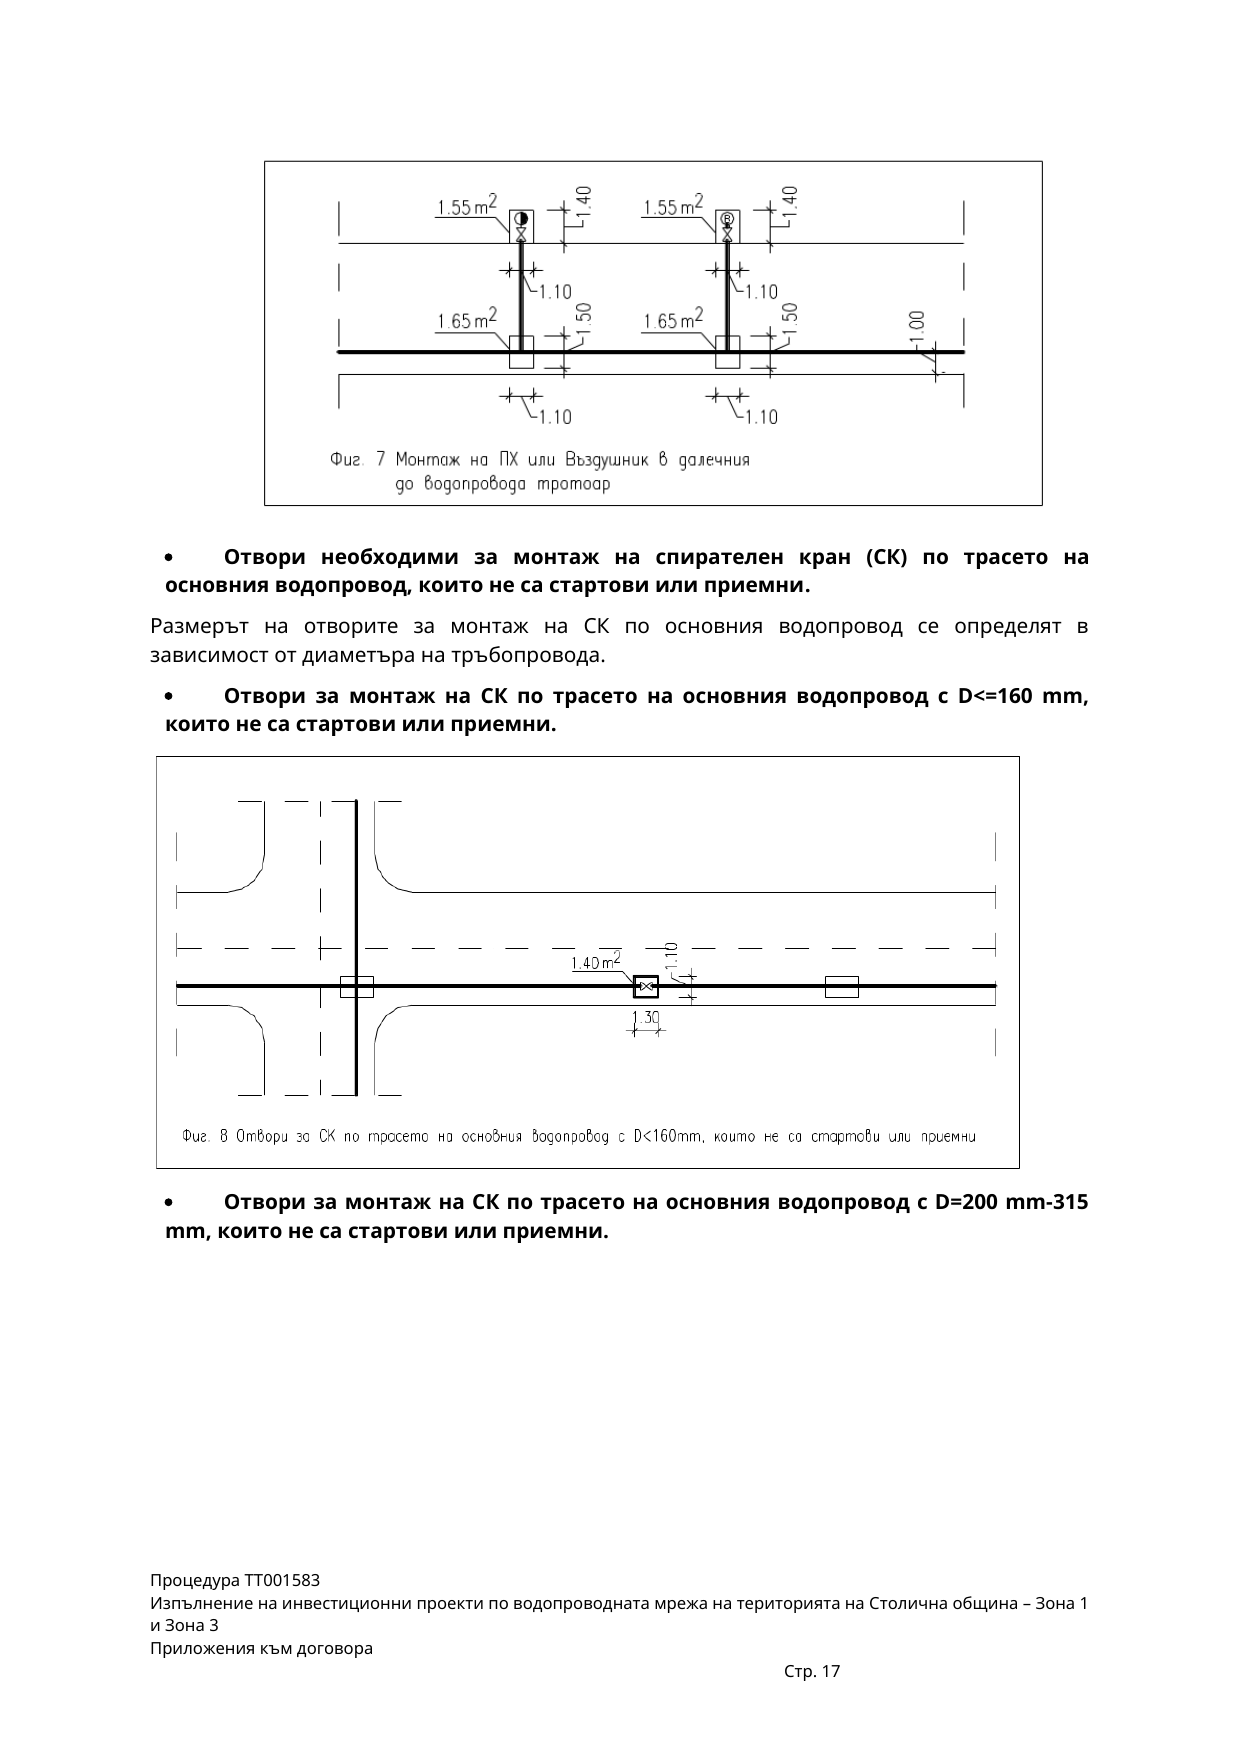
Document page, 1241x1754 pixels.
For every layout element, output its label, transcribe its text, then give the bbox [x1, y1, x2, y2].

list Отвори за монтаж на СК по трасето на основния водопровод с D=200 mm-315 mm, които не са стартови или приемни. [165, 1187, 1090, 1244]
list Отвори за монтаж на СК по трасето на основния водопровод с D<=160 mm, които не са стартови или приемни. [165, 681, 1090, 738]
text Размерът на отворите за монтаж на СК по основния водопровод се определят в зависимост от диаметъра на тръбопровода. [150, 612, 1090, 668]
list Отвори необходими за монтаж на спирателен кран (СК) по трасето на основния водопровод, които не са стартови или приемни. [165, 542, 1090, 599]
